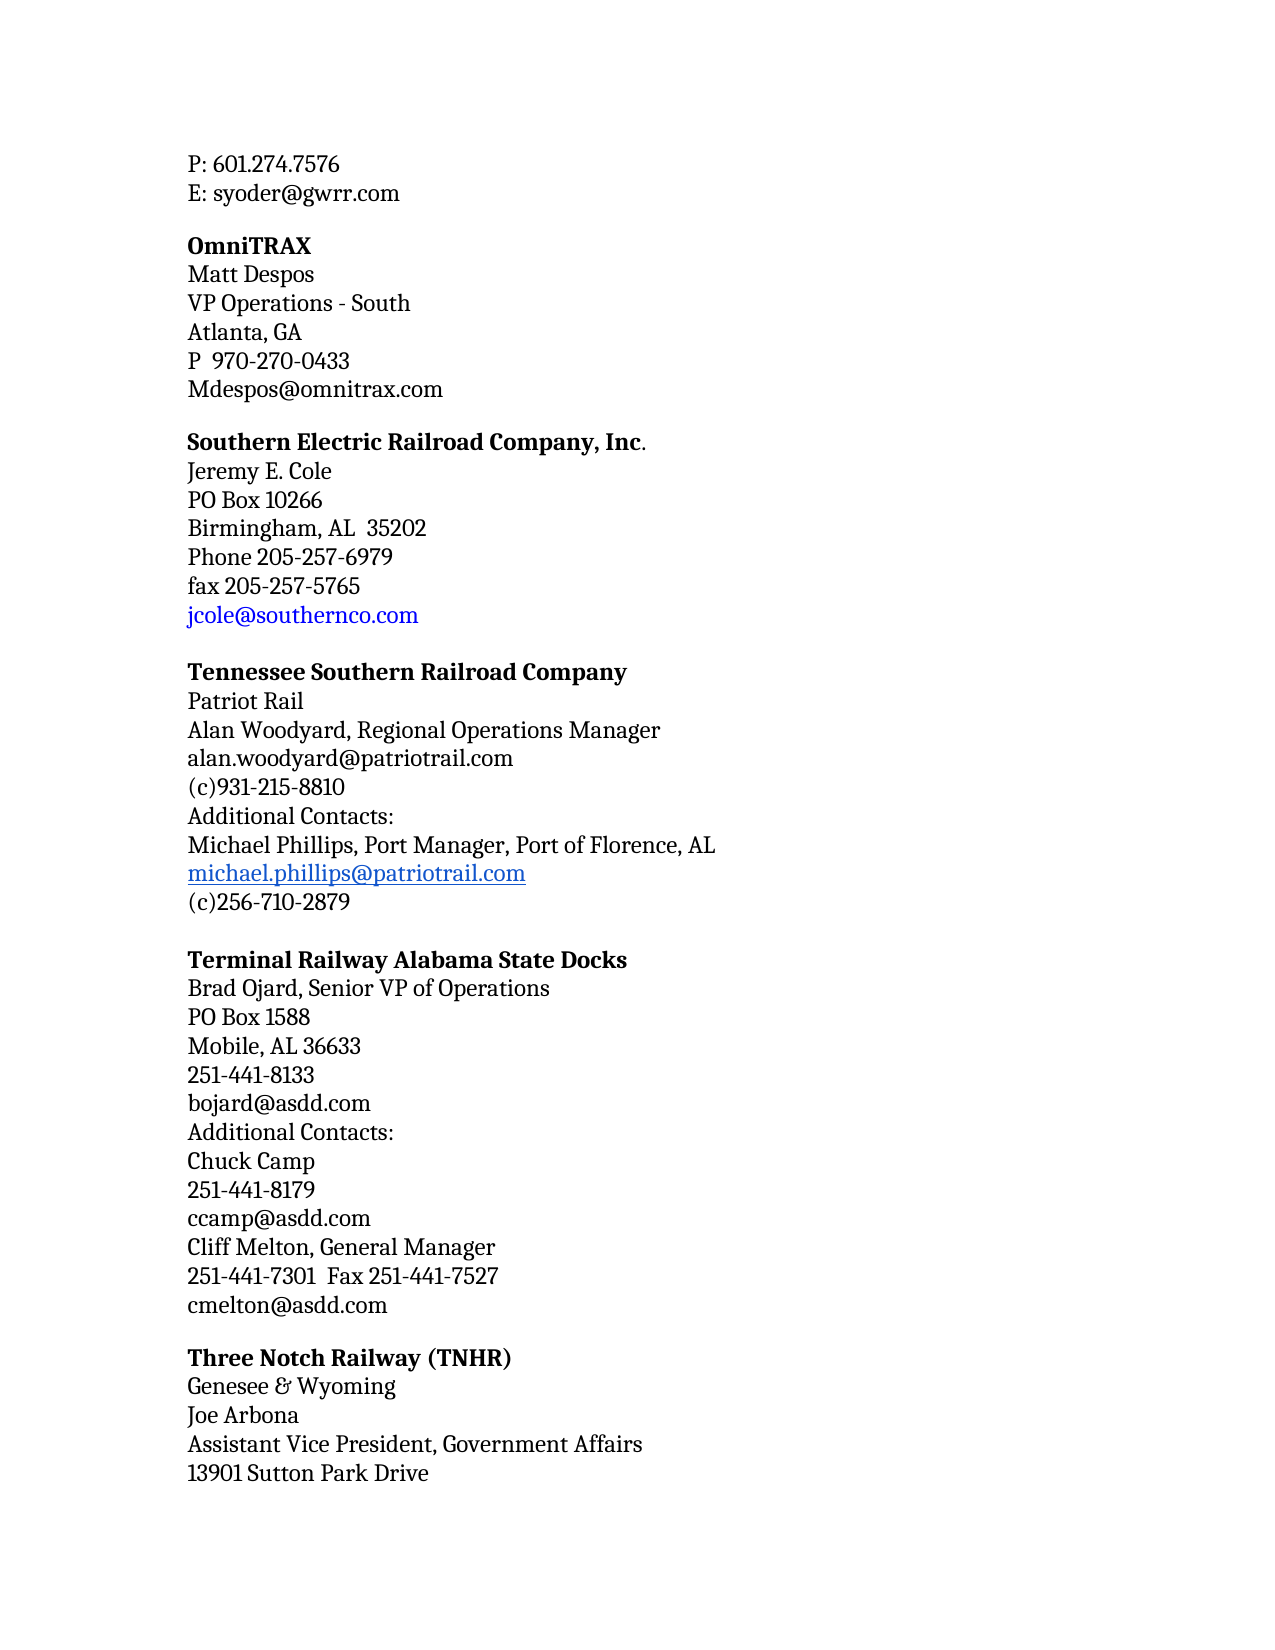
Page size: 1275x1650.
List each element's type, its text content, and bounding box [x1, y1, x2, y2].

text Brad Ojard, Senior VP of Operations [187, 974, 1087, 1003]
text 251-441-8133 [187, 1061, 1087, 1089]
text Southern Electric Railroad Company, Inc. [187, 428, 1087, 457]
text jcole@southernco.com [187, 601, 1087, 629]
text cmelton@asdd.com [187, 1291, 1087, 1319]
text Terminal Railway Alabama State Docks [187, 946, 1087, 974]
text Michael Phillips, Port Manager, Port of Florence, AL [187, 831, 1087, 859]
text Three Notch Railway (TNHR) [187, 1343, 1087, 1372]
text Atlanta, GA [187, 318, 1087, 347]
text P 970-270-0433 [187, 347, 1087, 375]
text Assistant Vice President, Government Affairs [187, 1430, 1087, 1458]
text alan.woodyard@patriotrail.com [187, 744, 1087, 773]
text Matt Despos [187, 260, 1087, 289]
text bojard@asdd.com [187, 1089, 1087, 1118]
text Patriot Rail [187, 687, 1087, 716]
text 251-441-8179 [187, 1176, 1087, 1204]
text Jeremy E. Cole [187, 457, 1087, 486]
text 13901 Sutton Park Drive [187, 1458, 1087, 1487]
text Mobile, AL 36633 [187, 1032, 1087, 1061]
text Additional Contacts: [187, 1118, 1087, 1147]
text (c)256-710-2879 [187, 888, 1087, 917]
text Birmingham, AL 35202 [187, 514, 1087, 543]
text fax 205-257-5765 [187, 572, 1087, 601]
text Chuck Camp [187, 1147, 1087, 1176]
text P: 601.274.7576 [187, 150, 1087, 179]
text PO Box 1588 [187, 1003, 1087, 1032]
text PO Box 10266 [187, 486, 1087, 514]
text Genesee & Wyoming [187, 1372, 1087, 1401]
text Mdespos@omnitrax.com [187, 375, 1087, 404]
text Phone 205-257-6979 [187, 543, 1087, 572]
text E: syoder@gwrr.com [187, 179, 1087, 207]
text Cliff Melton, General Manager [187, 1233, 1087, 1262]
text Tennessee Southern Railroad Company [187, 658, 1087, 687]
text Additional Contacts: [187, 802, 1087, 831]
text OmniTRAX [187, 232, 1087, 260]
text Joe Arbona [187, 1401, 1087, 1430]
text ccamp@asdd.com [187, 1204, 1087, 1233]
text (c)931-215-8810 [187, 773, 1087, 802]
text 251-441-7301 Fax 251-441-7527 [187, 1262, 1087, 1291]
text michael.phillips@patriotrail.com [187, 859, 1087, 888]
text VP Operations - South [187, 289, 1087, 318]
text Alan Woodyard, Regional Operations Manager [187, 716, 1087, 744]
